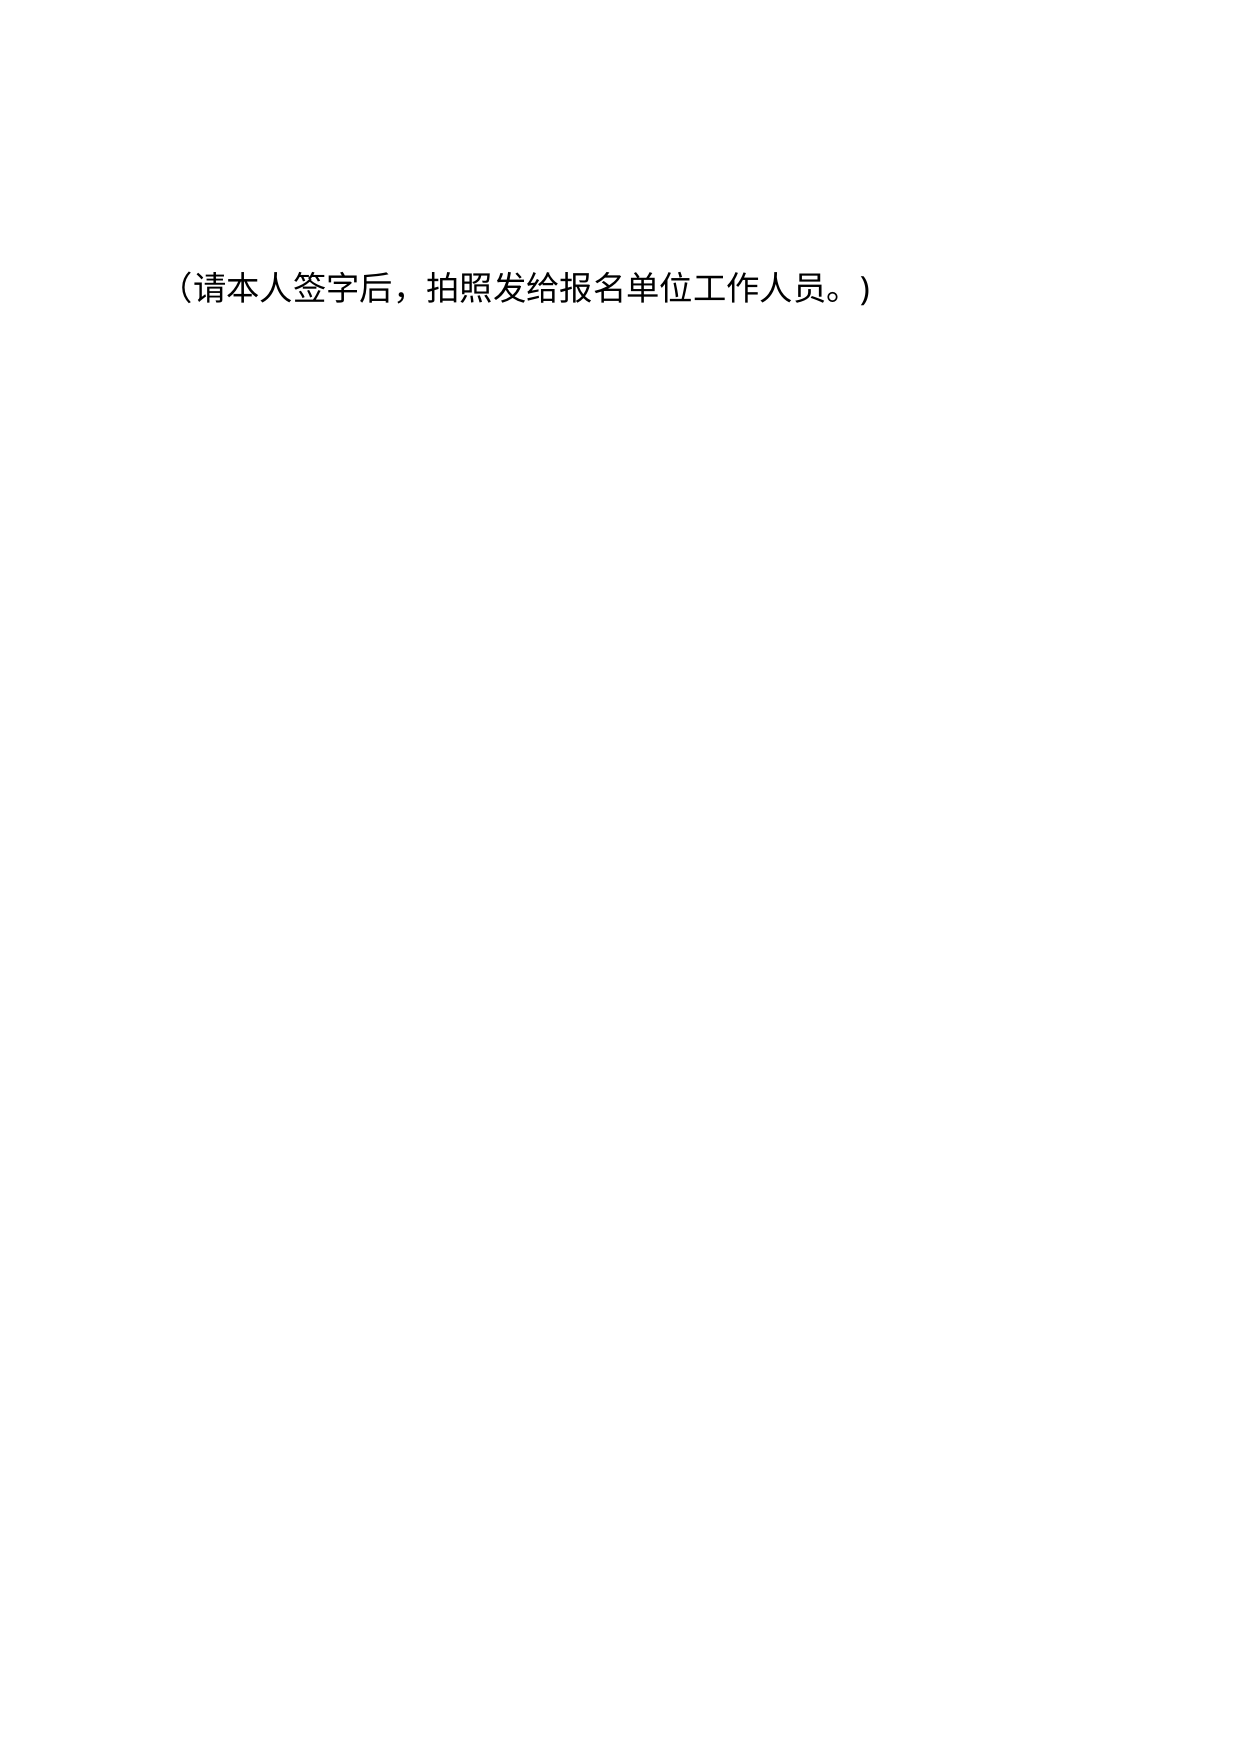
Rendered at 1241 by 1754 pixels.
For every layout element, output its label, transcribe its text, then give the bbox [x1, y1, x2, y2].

text （请本人签字后，拍照发给报名单位工作人员。) [159, 253, 1081, 318]
